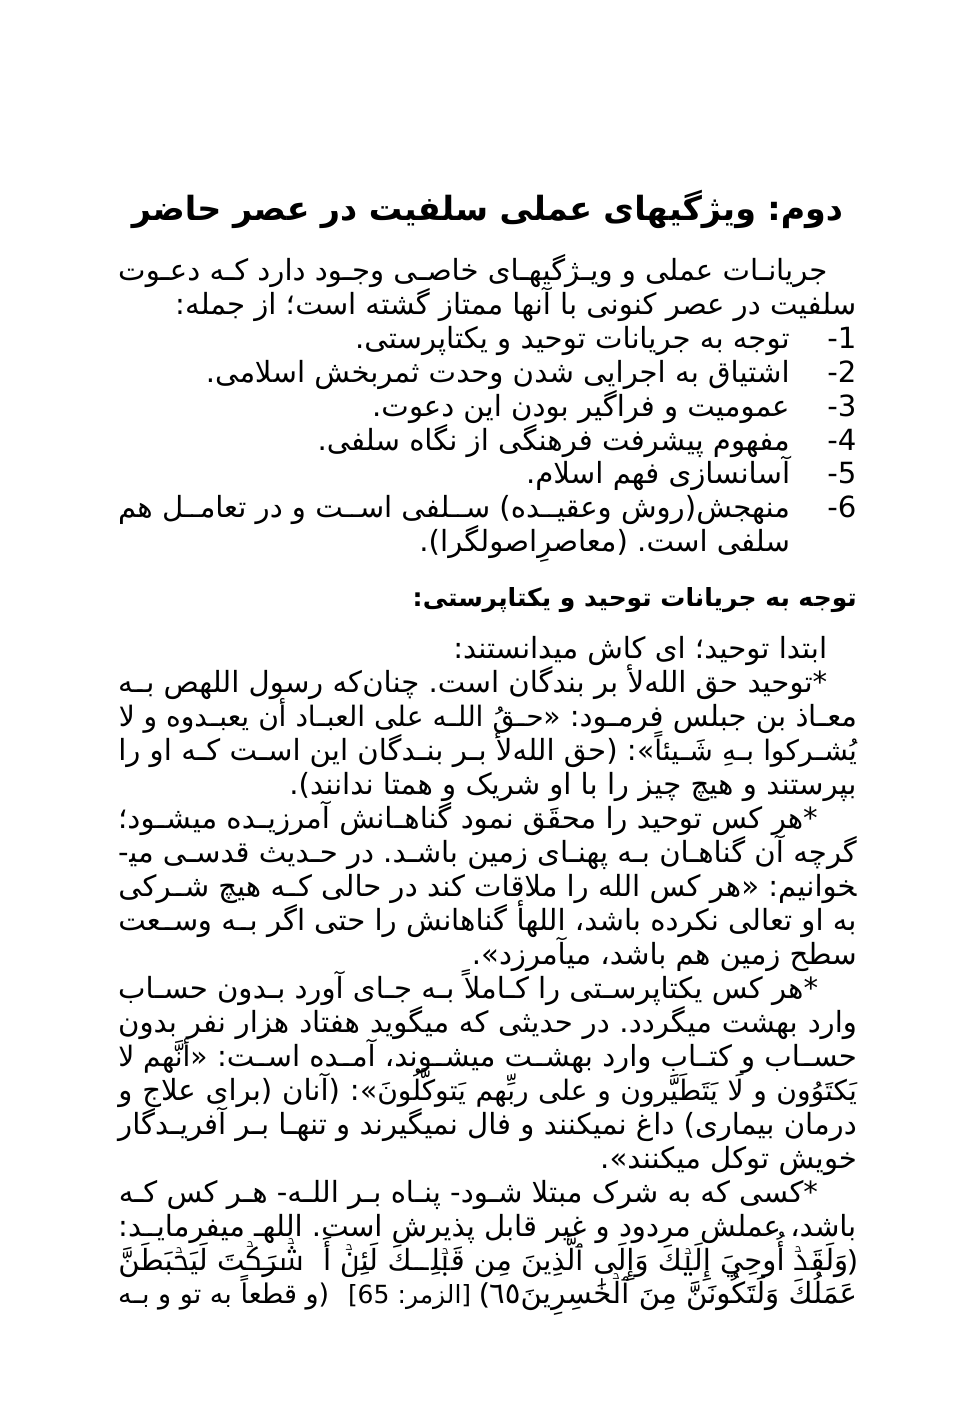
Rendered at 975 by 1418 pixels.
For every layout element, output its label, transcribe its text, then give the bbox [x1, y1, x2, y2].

text دوم: ویژگیهای عملی سلفیت در عصر حاضر [118, 189, 857, 228]
list منهجش(روش وعقیده) سلفی است و در تعامل هم سلفی است. (معاصرِاصولگرا). [118, 491, 827, 559]
text توجه به جریانات توحید و یکتاپرستی: [118, 584, 857, 613]
text جریانات عملی و ویژگیهای خاصی وجود دارد که دعوت سلفیت در عصر کنونی با آنها ممتاز گشته است؛ از جمله: [118, 253, 857, 321]
text ابتدا توحید؛ ای کاش میدانستند: [118, 632, 857, 666]
text *توحید حق اللهﻷ بر بندگان است. چنان‌که رسول اللهص به معاذ بن جبلس فرمود: «حقُ الله علی العباد أن یعبدوه و لا یُشرکوا بهِ شَیئاً»: (حق اللهﻷ بر بندگان این است که او را بپرستند و هیچ چیز را با او شریک و همتا ندانند). [118, 666, 857, 801]
list عمومیت و فراگیر بودن این دعوت. [118, 389, 827, 423]
list آسانسازی فهم اسلام. [118, 457, 827, 491]
text *هر کس یکتاپرستی را کاملاً به جای آورد بدون حساب وارد بهشت میگردد. در حدیثی که میگوید هفتاد هزار نفر بدون حساب و کتاب وارد بهشت میشوند، آمده است: «أنَّهم لا یَکتَوُون و لَا یَتَطَیَّرون و علی ربِّهم یَتوکَّلُونَ»: (آنان (برای علاج و درمان بیماری) داغ نمیکنند و فال نمیگیرند و تنها بر آفریدگار خویش توکل میکنند». [118, 971, 857, 1175]
list توجه به جریانات توحید و یکتاپرستی. [118, 321, 827, 355]
text *هر کس توحید را محقَق نمود گناهانش آمرزیده میشود؛ گرچه آن گناهان به پهنای زمین باشد. در حدیث قدسی میخوانیم: «هر کس الله را ملاقات کند در حالی که هیچ شرکی به او تعالی نکرده باشد، اللهأ گناهانش را حتی اگر به وسعت سطح زمین هم باشد، میآمرزد». [118, 801, 857, 971]
list مفهوم پیشرفت فرهنگی از نگاه سلفی. [118, 423, 827, 457]
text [118, 1175, 857, 1311]
list اشتیاق به اجرایی شدن وحدت ثمربخش اسلامی. [118, 355, 827, 389]
